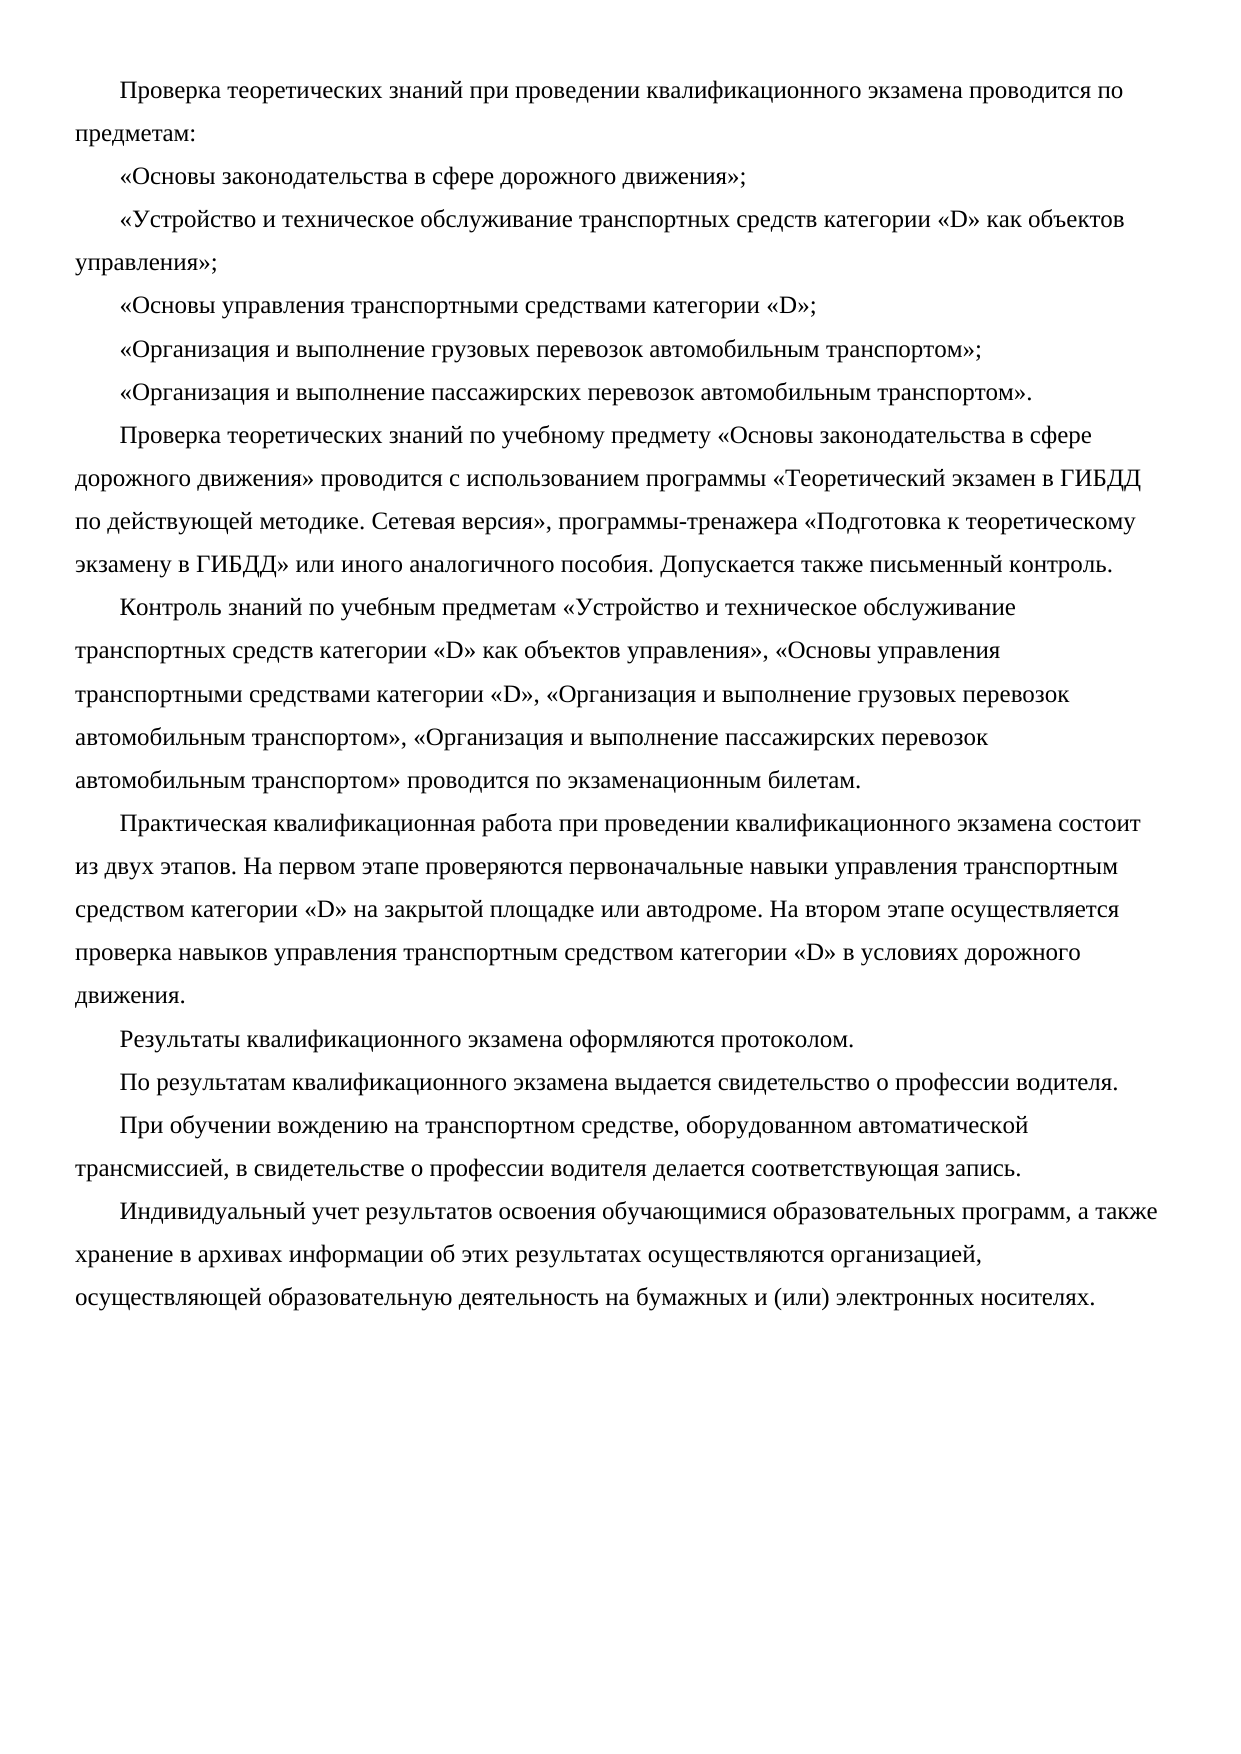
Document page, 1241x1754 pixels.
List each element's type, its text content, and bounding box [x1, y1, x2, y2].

text Практическая квалификационная работа при проведении квалификационного экзамена состоит из двух этапов. На первом этапе проверяются первоначальные навыки управления транспортным средством категории «D» на закрытой площадке или автодроме. На втором этапе осуществляется проверка навыков управления транспортным средством категории «D» в условиях дорожного движения. [75, 808, 1165, 1009]
text «Организация и выполнение пассажирских перевозок автомобильным транспортом». [75, 377, 1165, 406]
text «Основы законодательства в сфере дорожного движения»; [75, 161, 1165, 190]
text «Устройство и техническое обслуживание транспортных средств категории «D» как объектов управления»; [75, 204, 1165, 276]
text «Организация и выполнение грузовых перевозок автомобильным транспортом»; [75, 334, 1165, 362]
text При обучении вождению на транспортном средстве, оборудованном автоматической трансмиссией, в свидетельстве о профессии водителя делается соответствующая запись. [75, 1110, 1165, 1182]
text Проверка теоретических знаний при проведении квалификационного экзамена проводится по предметам: [75, 75, 1165, 147]
text Контроль знаний по учебным предметам «Устройство и техническое обслуживание транспортных средств категории «D» как объектов управления», «Основы управления транспортными средствами категории «D», «Организация и выполнение грузовых перевозок автомобильным транспортом», «Организация и выполнение пассажирских перевозок автомобильным транспортом» проводится по экзаменационным билетам. [75, 592, 1165, 794]
text Результаты квалификационного экзамена оформляются протоколом. [75, 1024, 1165, 1052]
text Индивидуальный учет результатов освоения обучающимися образовательных программ, а также хранение в архивах информации об этих результатах осуществляются организацией, осуществляющей образовательную деятельность на бумажных и (или) электронных носителях. [75, 1196, 1165, 1311]
text По результатам квалификационного экзамена выдается свидетельство о профессии водителя. [75, 1067, 1165, 1096]
text Проверка теоретических знаний по учебному предмету «Основы законодательства в сфере дорожного движения» проводится с использованием программы «Теоретический экзамен в ГИБДД по действующей методике. Сетевая версия», программы-тренажера «Подготовка к теоретическому экзамену в ГИБДД» или иного аналогичного пособия. Допускается также письменный контроль. [75, 420, 1165, 578]
text «Основы управления транспортными средствами категории «D»; [75, 291, 1165, 319]
